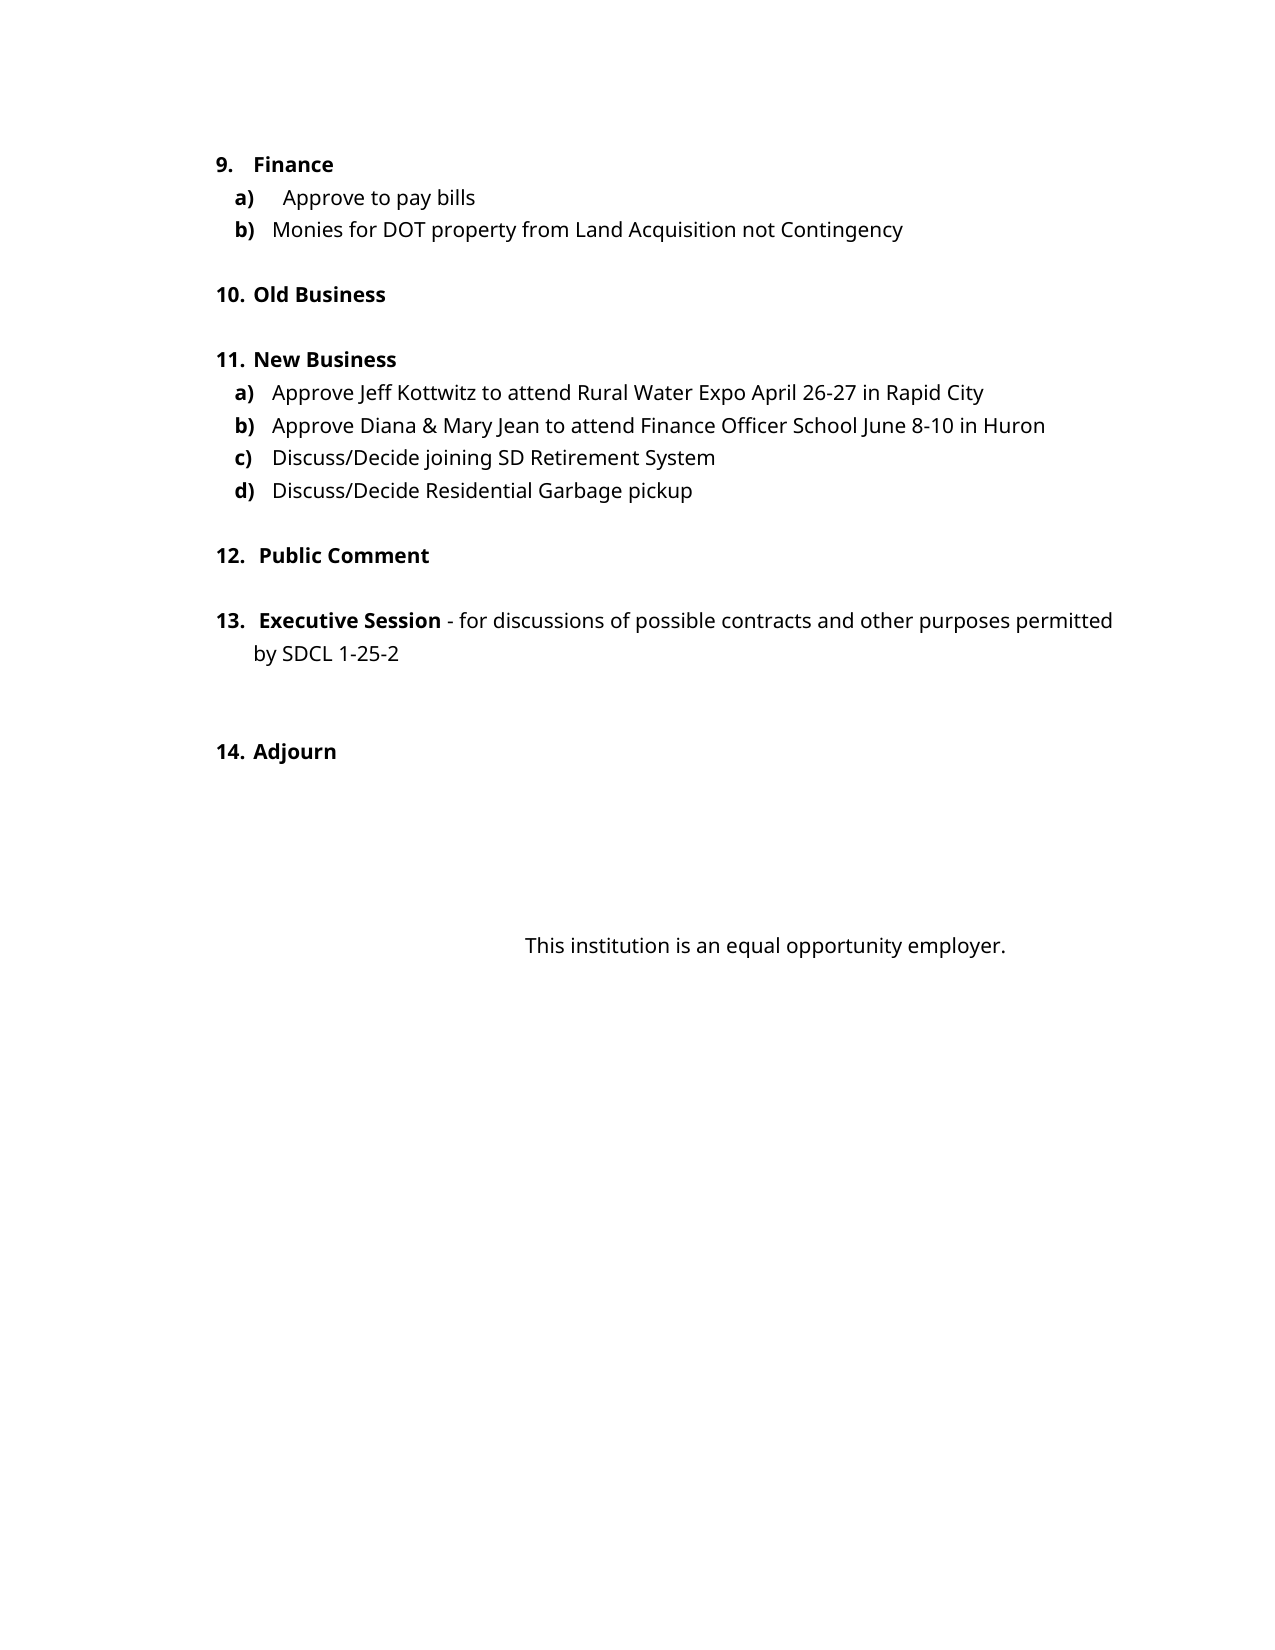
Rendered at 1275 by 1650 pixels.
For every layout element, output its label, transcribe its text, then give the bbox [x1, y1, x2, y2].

list Discuss/Decide Residential Garbage pickup [234, 476, 1125, 537]
list Executive Session - for discussions of possible contracts and other purposes permitted by SDCL 1-25-2 [216, 606, 1125, 733]
list Approve Jeff Kottwitz to attend Rural Water Expo April 26-27 in Rapid City [234, 378, 1125, 407]
list Adjourn [216, 737, 1125, 765]
list Finance [216, 150, 1125, 178]
list Approve to pay bills [234, 183, 1125, 211]
list Public Comment [216, 541, 1125, 570]
list Monies for DOT property from Land Acquisition not Contingency [234, 215, 1125, 244]
list Discuss/Decide joining SD Retirement System [234, 443, 1125, 472]
list New Business [216, 346, 1125, 374]
list This institution is an equal opportunity employer. [253, 899, 1125, 960]
list Approve Diana & Mary Jean to attend Finance Officer School June 8-10 in Huron [234, 411, 1125, 439]
list Old Business [216, 280, 1125, 309]
